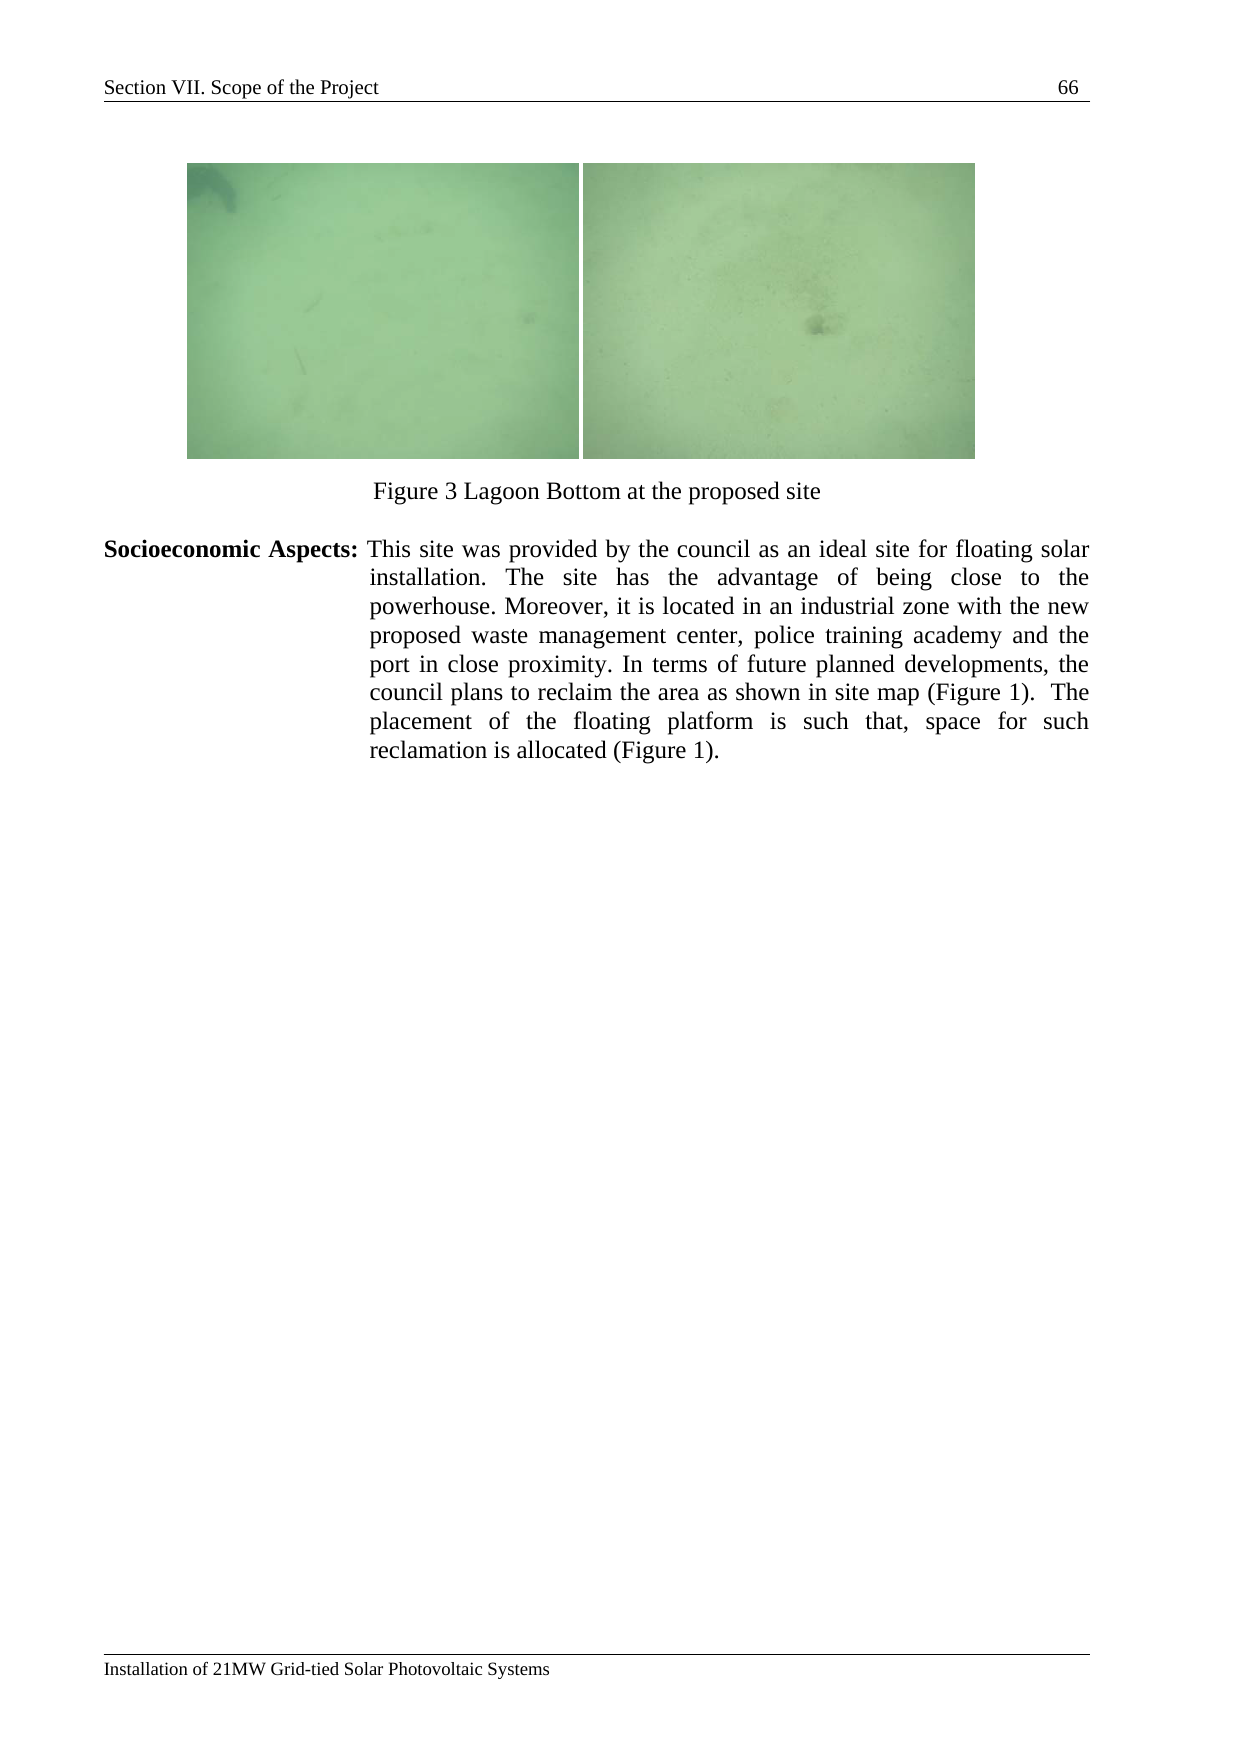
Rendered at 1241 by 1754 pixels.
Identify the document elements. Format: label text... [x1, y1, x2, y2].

text Socioeconomic Aspects: This site was provided by the council as an ideal site for floating solar installation. The site has the advantage of being close to the powerhouse. Moreover, it is located in an industrial zone with the new proposed waste management center, police training academy and the port in close proximity. In terms of future planned developments, the council plans to reclaim the area as shown in site map (Figure 1). The placement of the floating platform is such that, space for such reclamation is allocated (Figure 1). [103, 534, 1090, 764]
text Figure 3 Lagoon Bottom at the proposed site [103, 476, 1090, 505]
picture [176, 150, 1018, 477]
